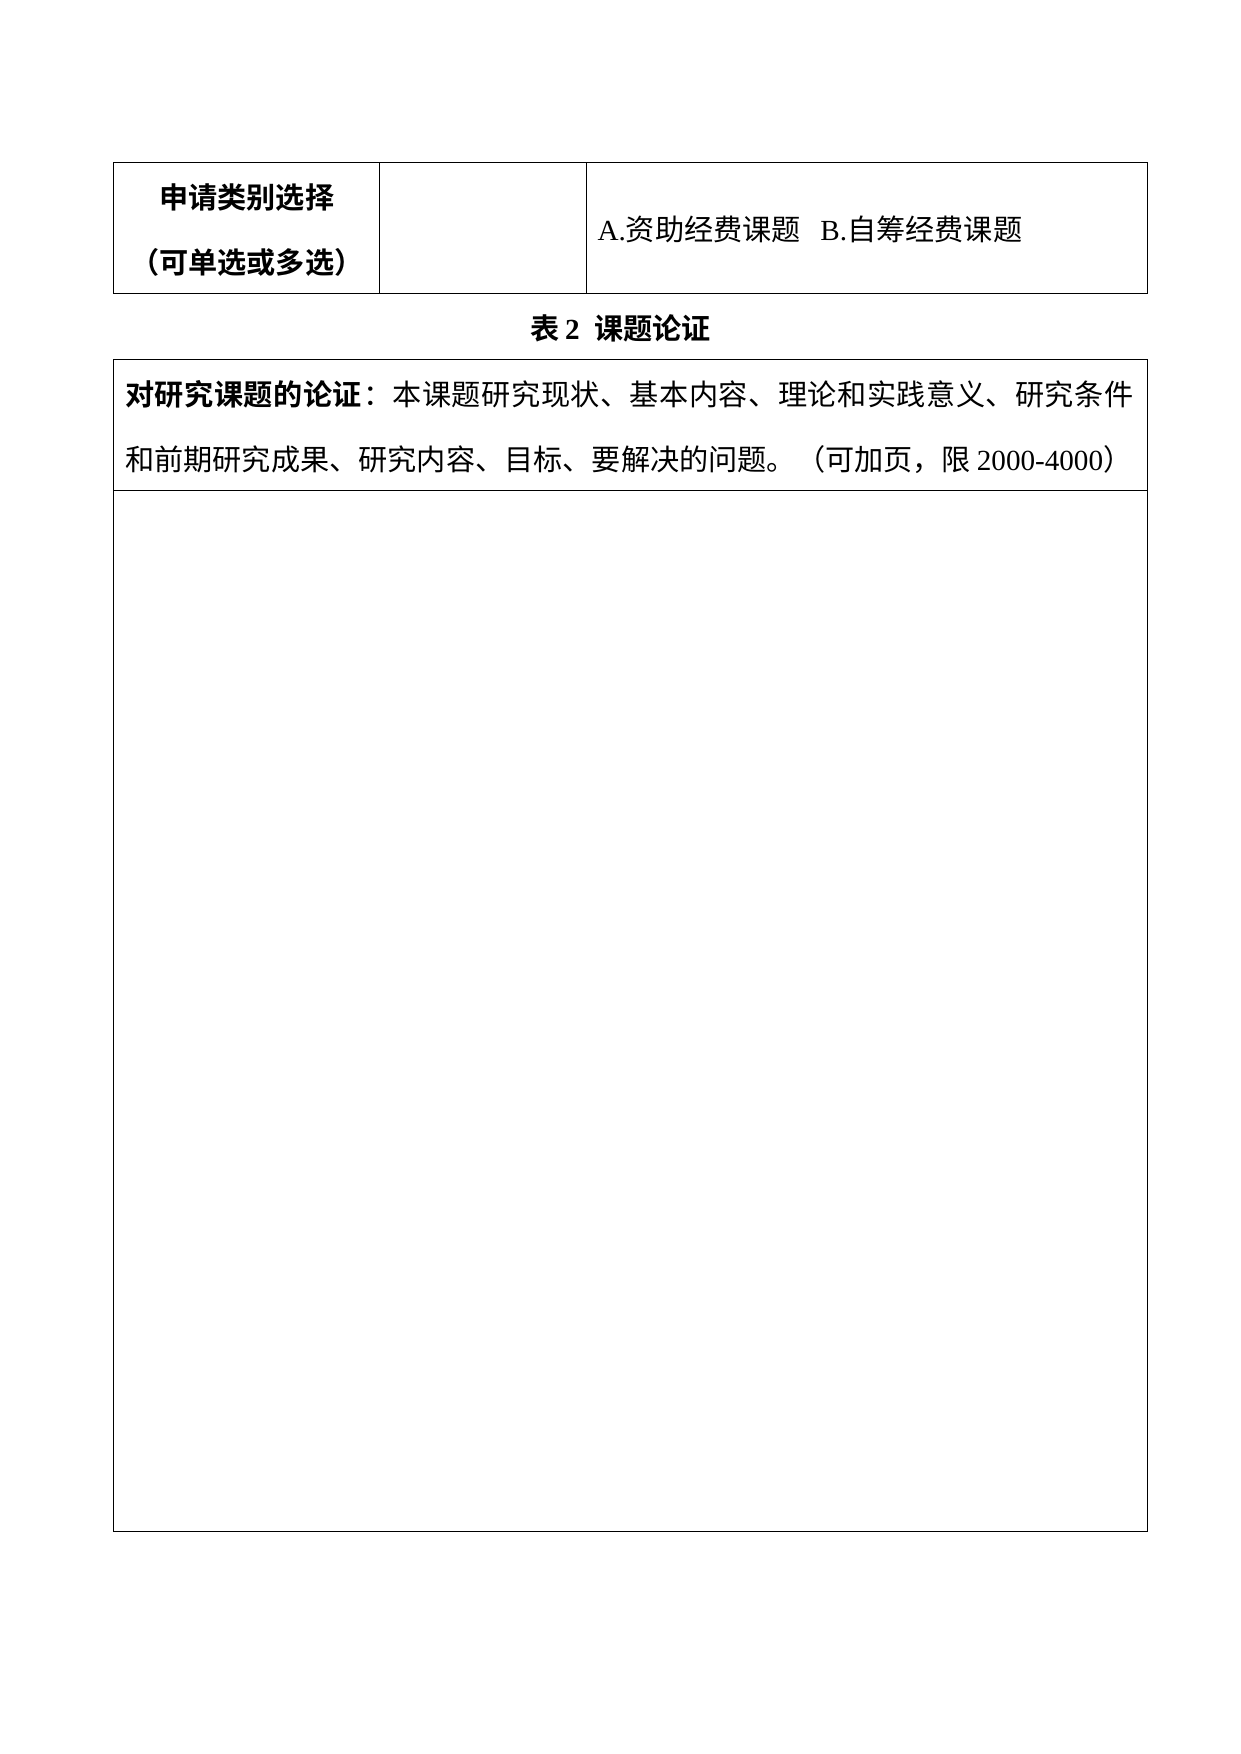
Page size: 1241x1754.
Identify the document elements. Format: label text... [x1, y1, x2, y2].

table_cell 申请类别选择 （可单选或多选） [114, 163, 379, 293]
table_header 对研究课题的论证：本课题研究现状、基本内容、理论和实践意义、研究条件和前期研究成果、研究内容、目标、要解决的问题。（可加页，限2000-4000） [114, 360, 1147, 490]
table_cell [114, 491, 1147, 1531]
text 表2 课题论证 [187, 294, 1053, 359]
table_cell A.资助经费课题 B.自筹经费课题 [587, 163, 1147, 293]
table_cell [380, 163, 586, 293]
